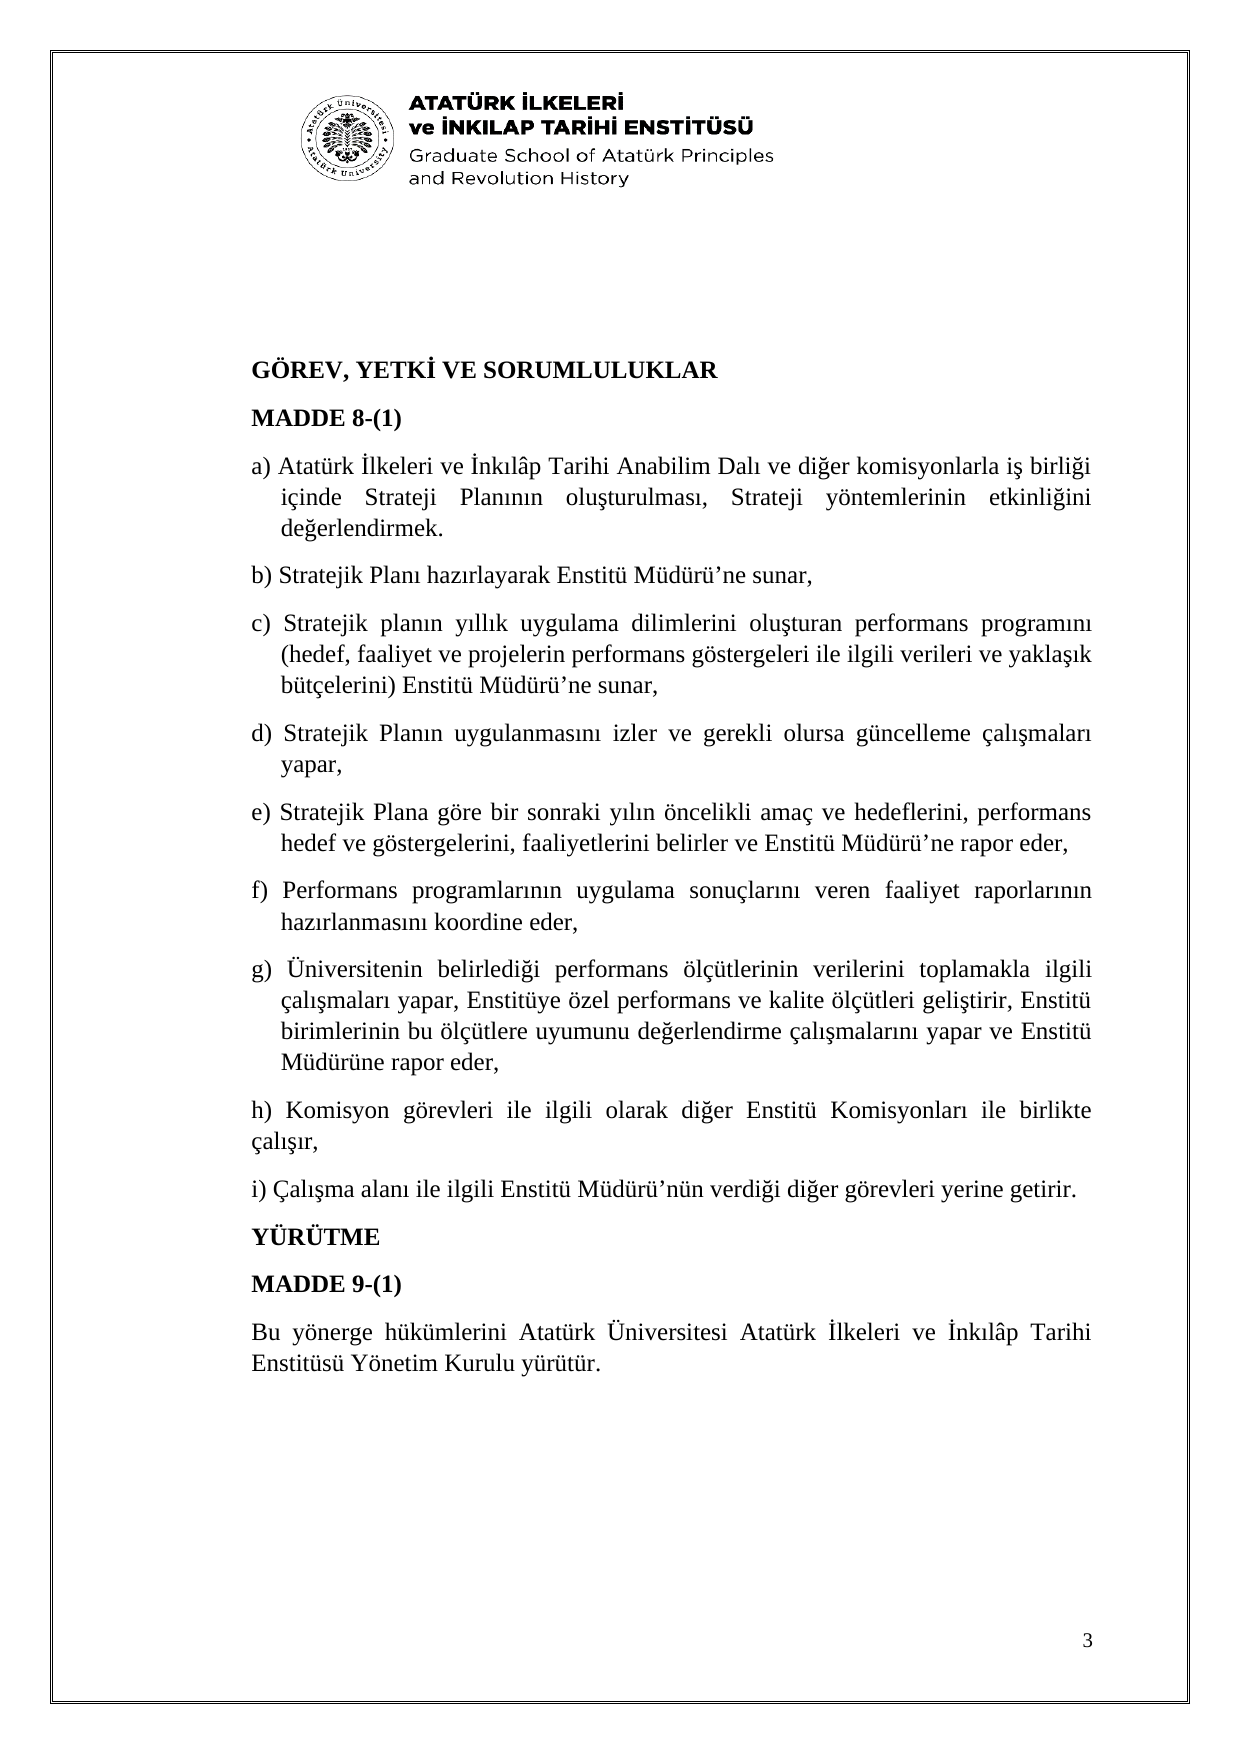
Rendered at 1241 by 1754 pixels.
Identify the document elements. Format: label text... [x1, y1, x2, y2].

text YÜRÜTME [251, 1222, 1092, 1250]
text h) Komisyon görevleri ile ilgili olarak diğer Enstitü Komisyonları ile birlikte çalışır, [251, 1095, 1092, 1155]
text MADDE 8-(1) [251, 403, 1092, 432]
text c) Stratejik planın yıllık uygulama dilimlerini oluşturan performans programını (hedef, faaliyet ve projelerin performans göstergeleri ile ilgili verileri ve yaklaşık bütçelerini) Enstitü Müdürü’ne sunar, [251, 608, 1092, 699]
text g) Üniversitenin belirlediği performans ölçütlerinin verilerini toplamakla ilgili çalışmaları yapar, Enstitüye özel performans ve kalite ölçütleri geliştirir, Enstitü birimlerinin bu ölçütlere uyumunu değerlendirme çalışmalarını yapar ve Enstitü Müdürüne rapor eder, [251, 954, 1092, 1076]
text f) Performans programlarının uygulama sonuçlarını veren faaliyet raporlarının hazırlanmasını koordine eder, [251, 876, 1092, 935]
text GÖREV, YETKİ VE SORUMLULUKLAR [251, 355, 1092, 384]
text e) Stratejik Plana göre bir sonraki yılın öncelikli amaç ve hedeflerini, performans hedef ve göstergelerini, faaliyetlerini belirler ve Enstitü Müdürü’ne rapor eder, [251, 797, 1092, 857]
text d) Stratejik Planın uygulanmasını izler ve gerekli olursa güncelleme çalışmaları yapar, [251, 718, 1092, 778]
text MADDE 9-(1) [251, 1269, 1092, 1298]
text i) Çalışma alanı ile ilgili Enstitü Müdürü’nün verdiği diğer görevleri yerine getirir. [251, 1174, 1092, 1203]
text b) Stratejik Planı hazırlayarak Enstitü Müdürü’ne sunar, [251, 561, 1092, 589]
picture [283, 80, 962, 235]
text a) Atatürk İlkeleri ve İnkılâp Tarihi Anabilim Dalı ve diğer komisyonlarla iş birliği içinde Strateji Planının oluşturulması, Strateji yöntemlerinin etkinliğini değerlendirmek. [251, 451, 1092, 542]
text Bu yönerge hükümlerini Atatürk Üniversitesi Atatürk İlkeleri ve İnkılâp Tarihi Enstitüsü Yönetim Kurulu yürütür. [251, 1317, 1092, 1377]
